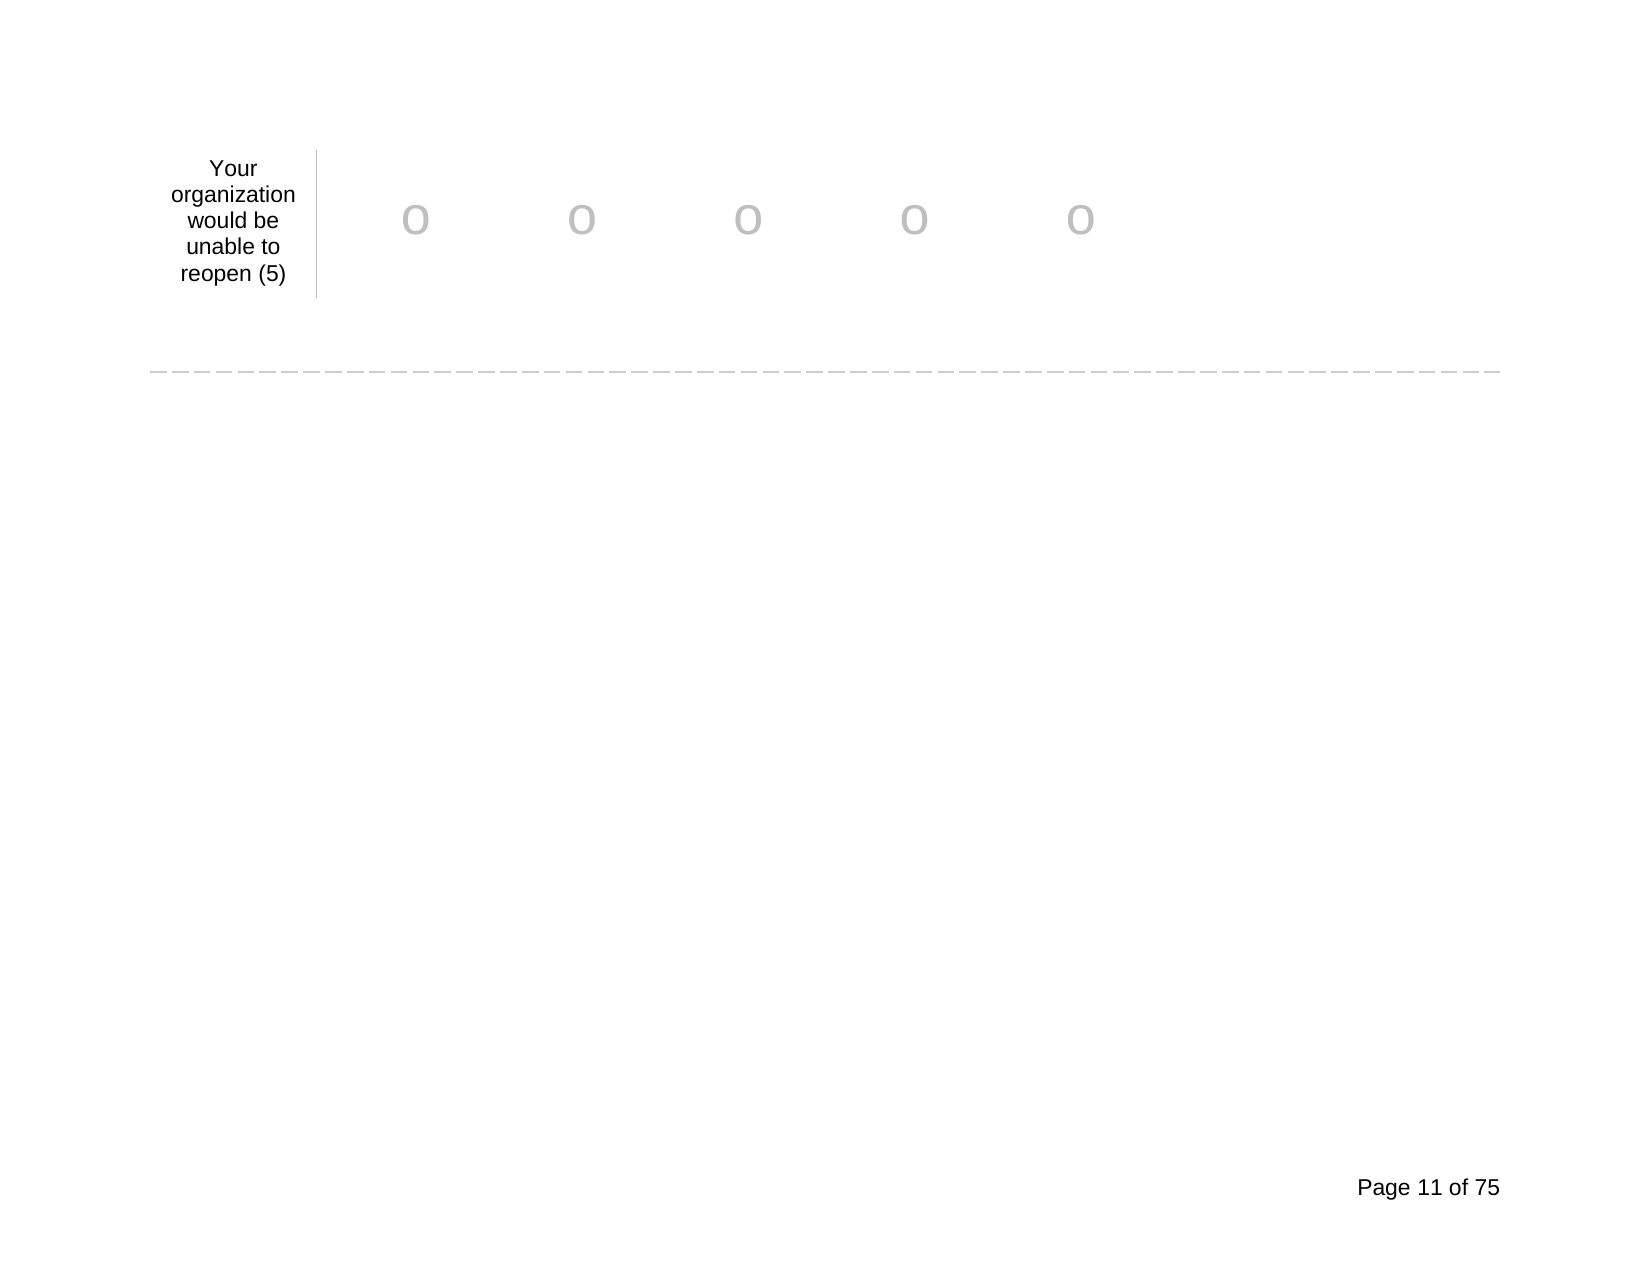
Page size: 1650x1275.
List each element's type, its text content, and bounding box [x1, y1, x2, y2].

table_cell [815, 150, 981, 298]
table_cell Your organization would be unable to reopen (5) [150, 150, 316, 298]
table_cell [317, 150, 482, 298]
table_cell [649, 150, 815, 298]
table_cell [981, 150, 1147, 298]
table_cell [483, 150, 649, 298]
